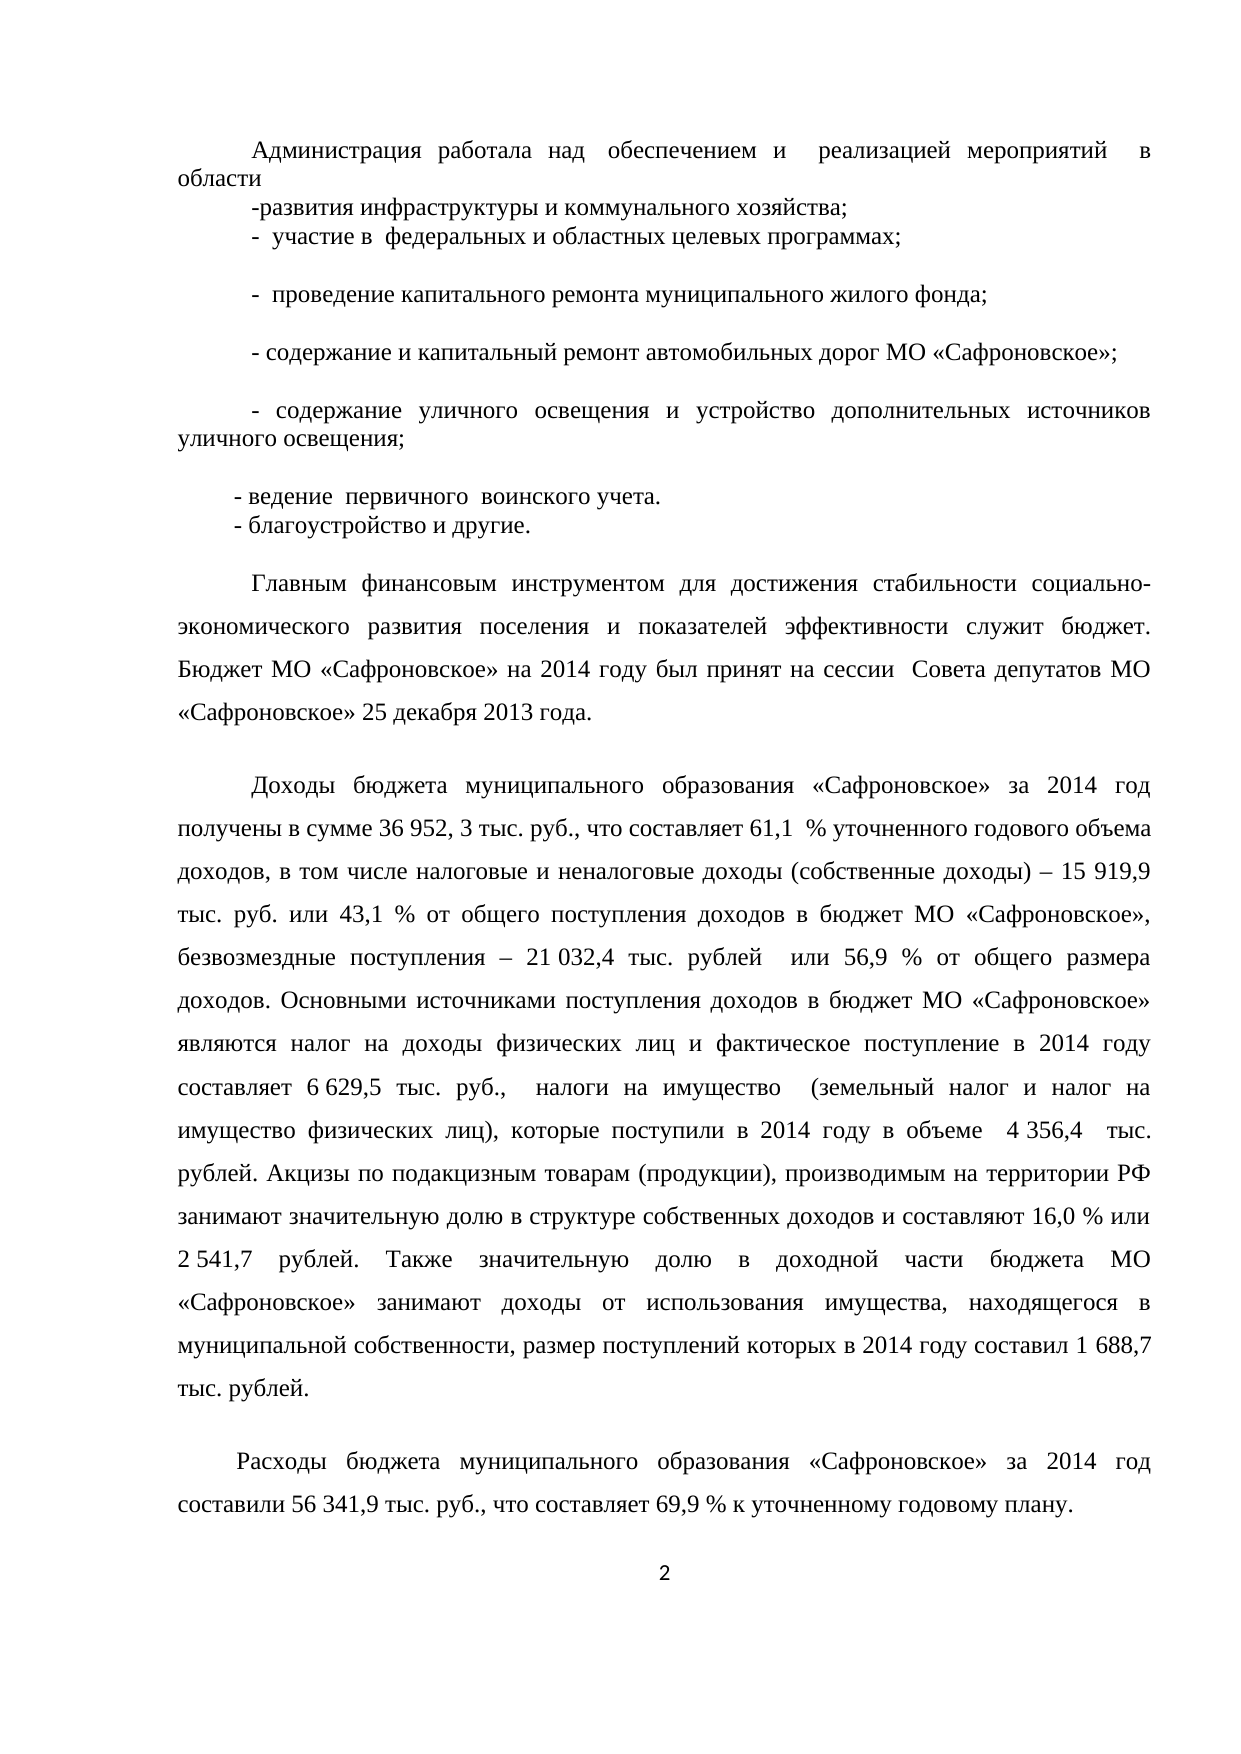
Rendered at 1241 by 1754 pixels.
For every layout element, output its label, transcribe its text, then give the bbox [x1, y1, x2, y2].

text - участие в федеральных и областных целевых программах; [177, 221, 1152, 250]
text Главным финансовым инструментом для достижения стабильности социально-экономического развития поселения и показателей эффективности служит бюджет. Бюджет МО «Сафроновское» на 2014 году был принят на сессии Совета депутатов МО «Сафроновское» 25 декабря 2013 года. [177, 568, 1152, 726]
text - благоустройство и другие. [177, 510, 1152, 539]
text Расходы бюджета муниципального образования «Сафроновское» за 2014 год составили 56 341,9 тыс. руб., что составляет 69,9 % к уточненному годовому плану. [177, 1446, 1152, 1518]
text - ведение первичного воинского учета. [177, 481, 1152, 510]
text Администрация работала над обеспечением и реализацией мероприятий в области [177, 135, 1152, 192]
text - проведение капитального ремонта муниципального жилого фонда; [177, 279, 1152, 308]
text -развития инфраструктуры и коммунального хозяйства; [177, 192, 1152, 221]
text - содержание уличного освещения и устройство дополнительных источников уличного освещения; [177, 395, 1152, 452]
text Доходы бюджета муниципального образования «Сафроновское» за 2014 год получены в сумме 36 952, 3 тыс. руб., что составляет 61,1 % уточненного годового объема доходов, в том числе налоговые и неналоговые доходы (собственные доходы) – 15 919,9 тыс. руб. или 43,1 % от общего поступления доходов в бюджет МО «Сафроновское», безвозмездные поступления – 21 032,4 тыс. рублей или 56,9 % от общего размера доходов. Основными источниками поступления доходов в бюджет МО «Сафроновское» являются налог на доходы физических лиц и фактическое поступление в 2014 году составляет 6 629,5 тыс. руб., налоги на имущество (земельный налог и налог на имущество физических лиц), которые поступили в 2014 году в объеме 4 356,4 тыс. рублей. Акцизы по подакцизным товарам (продукции), производимым на территории РФ занимают значительную долю в структуре собственных доходов и составляют 16,0 % или 2 541,7 рублей. Также значительную долю в доходной части бюджета МО «Сафроновское» занимают доходы от использования имущества, находящегося в муниципальной собственности, размер поступлений которых в 2014 году составил 1 688,7 тыс. рублей. [177, 770, 1152, 1402]
text - содержание и капитальный ремонт автомобильных дорог МО «Сафроновское»; [177, 337, 1152, 366]
